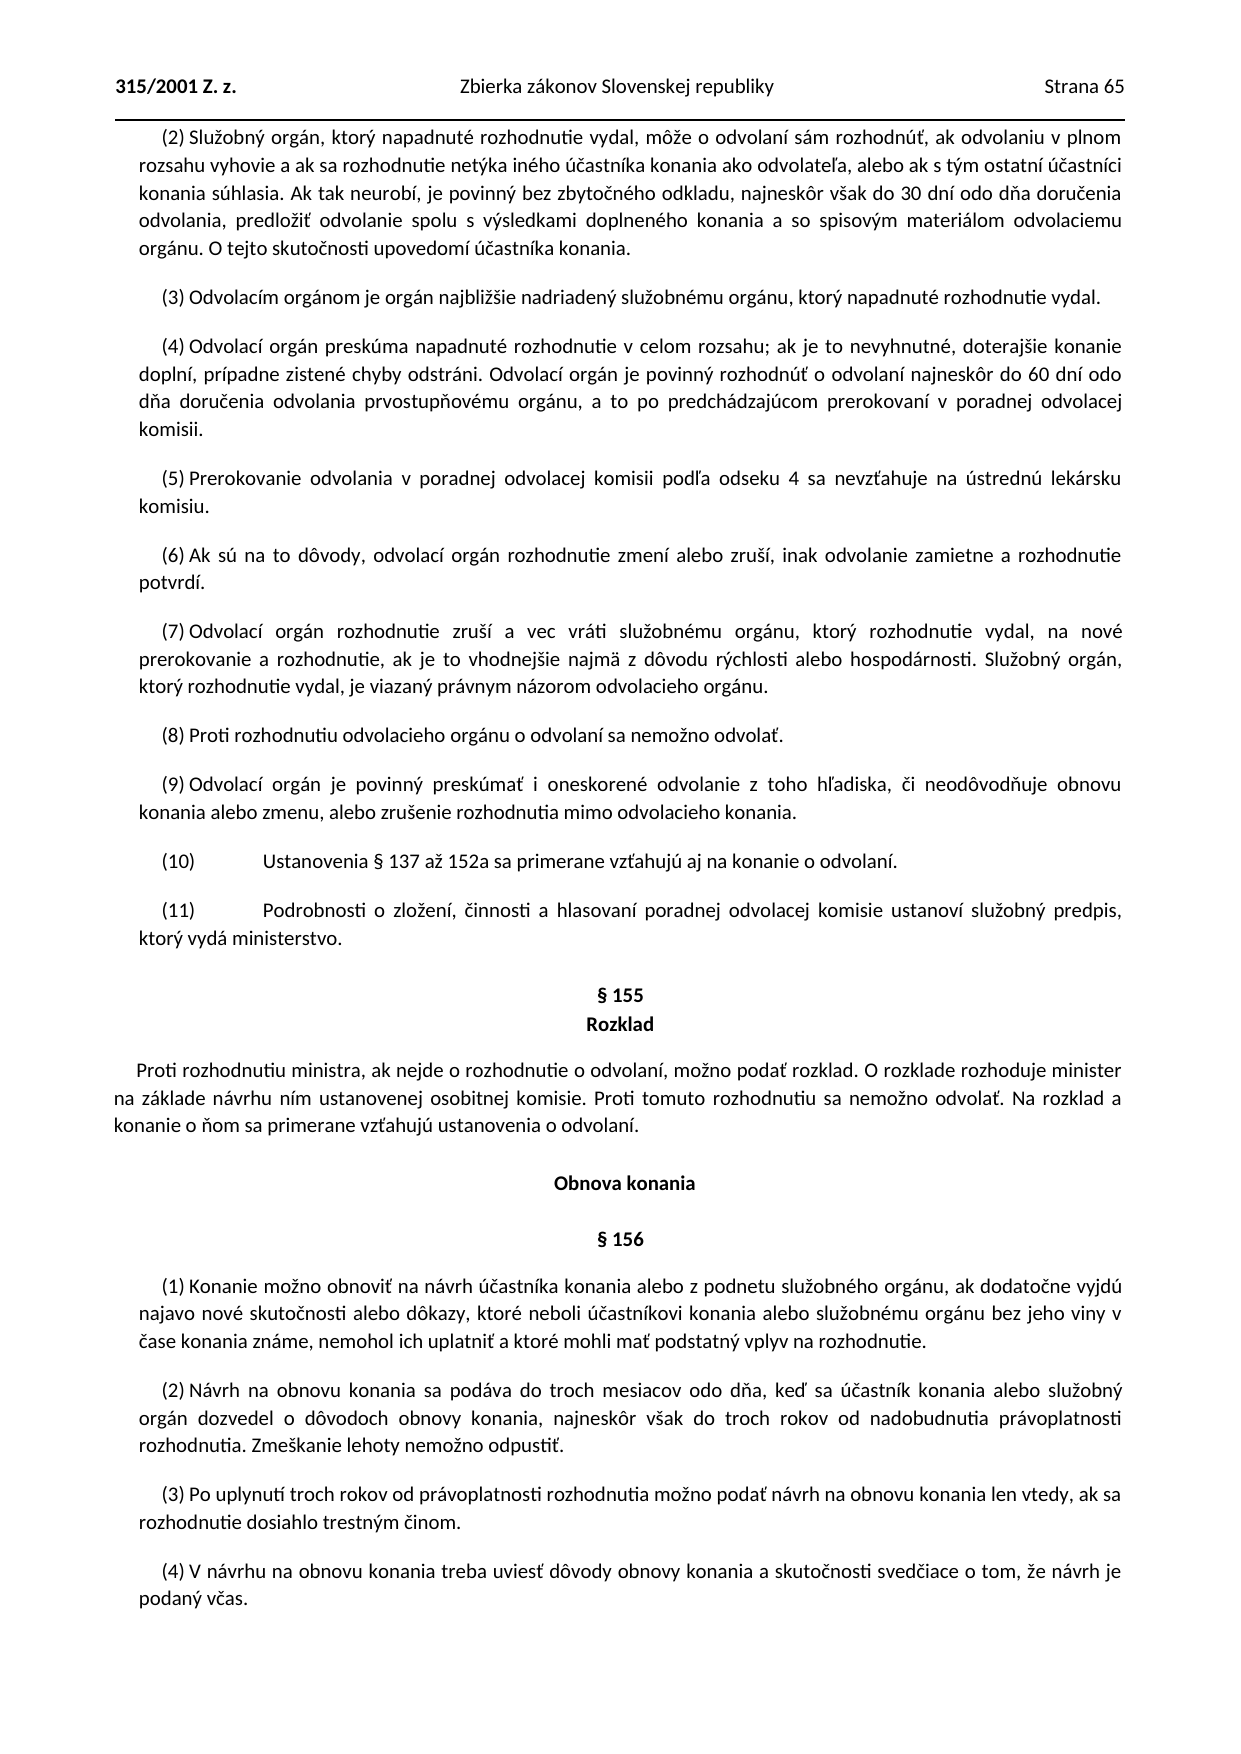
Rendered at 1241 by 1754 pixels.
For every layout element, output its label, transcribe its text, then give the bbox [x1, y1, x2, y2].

list Odvolací orgán rozhodnutie zruší a vec vráti služobnému orgánu, ktorý rozhodnutie vydal, na nové prerokovanie a rozhodnutie, ak je to vhodnejšie najmä z dôvodu rýchlosti alebo hospodárnosti. Služobný orgán, ktorý rozhodnutie vydal, je viazaný právnym názorom odvolacieho orgánu. [139, 618, 1124, 699]
list Proti rozhodnutiu odvolacieho orgánu o odvolaní sa nemožno odvolať. [139, 723, 1124, 748]
text § 156 [125, 1226, 1116, 1252]
list Ustanovenia § 137 až 152a sa primerane vzťahujú aj na konanie o odvolaní. [139, 848, 1124, 874]
list Odvolacím orgánom je orgán najbližšie nadriadený služobnému orgánu, ktorý napadnuté rozhodnutie vydal. [139, 284, 1124, 309]
text Rozklad [125, 1011, 1116, 1036]
list Návrh na obnovu konania sa podáva do troch mesiacov odo dňa, keď sa účastník konania alebo služobný orgán dozvedel o dôvodoch obnovy konania, najneskôr však do troch rokov od nadobudnutia právoplatnosti rozhodnutia. Zmeškanie lehoty nemožno odpustiť. [139, 1377, 1124, 1458]
list V návrhu na obnovu konania treba uviesť dôvody obnovy konania a skutočnosti svedčiace o tom, že návrh je podaný včas. [139, 1558, 1124, 1611]
list Konanie možno obnoviť na návrh účastníka konania alebo z podnetu služobného orgánu, ak dodatočne vyjdú najavo nové skutočnosti alebo dôkazy, ktoré neboli účastníkovi konania alebo služobnému orgánu bez jeho viny v čase konania známe, nemohol ich uplatniť a ktoré mohli mať podstatný vplyv na rozhodnutie. [139, 1273, 1124, 1353]
list Ak sú na to dôvody, odvolací orgán rozhodnutie zmení alebo zruší, inak odvolanie zamietne a rozhodnutie potvrdí. [139, 542, 1124, 595]
text Obnova konania [125, 1171, 1125, 1196]
list Po uplynutí troch rokov od právoplatnosti rozhodnutia možno podať návrh na obnovu konania len vtedy, ak sa rozhodnutie dosiahlo trestným činom. [139, 1481, 1124, 1534]
list Služobný orgán, ktorý napadnuté rozhodnutie vydal, môže o odvolaní sám rozhodnúť, ak odvolaniu v plnom rozsahu vyhovie a ak sa rozhodnutie netýka iného účastníka konania ako odvolateľa, alebo ak s tým ostatní účastníci konania súhlasia. Ak tak neurobí, je povinný bez zbytočného odkladu, najneskôr však do 30 dní odo dňa doručenia odvolania, predložiť odvolanie spolu s výsledkami doplneného konania a so spisovým materiálom odvolaciemu orgánu. O tejto skutočnosti upovedomí účastníka konania. [139, 101, 1124, 260]
list Podrobnosti o zložení, činnosti a hlasovaní poradnej odvolacej komisie ustanoví služobný predpis, ktorý vydá ministerstvo. [139, 897, 1124, 950]
list Odvolací orgán preskúma napadnuté rozhodnutie v celom rozsahu; ak je to nevyhnutné, doterajšie konanie doplní, prípadne zistené chyby odstráni. Odvolací orgán je povinný rozhodnúť o odvolaní najneskôr do 60 dní odo dňa doručenia odvolania prvostupňovému orgánu, a to po predchádzajúcom prerokovaní v poradnej odvolacej komisii. [139, 333, 1124, 442]
text Proti rozhodnutiu ministra, ak nejde o rozhodnutie o odvolaní, možno podať rozklad. O rozklade rozhoduje minister na základe návrhu ním ustanovenej osobitnej komisie. Proti tomuto rozhodnutiu sa nemožno odvolať. Na rozklad a konanie o ňom sa primerane vzťahujú ustanovenia o odvolaní. [113, 1057, 1124, 1138]
list Odvolací orgán je povinný preskúmať i oneskorené odvolanie z toho hľadiska, či neodôvodňuje obnovu konania alebo zmenu, alebo zrušenie rozhodnutia mimo odvolacieho konania. [139, 772, 1124, 825]
text § 155 [125, 983, 1116, 1008]
list Prerokovanie odvolania v poradnej odvolacej komisii podľa odseku 4 sa nevzťahuje na ústrednú lekársku komisiu. [139, 465, 1124, 518]
